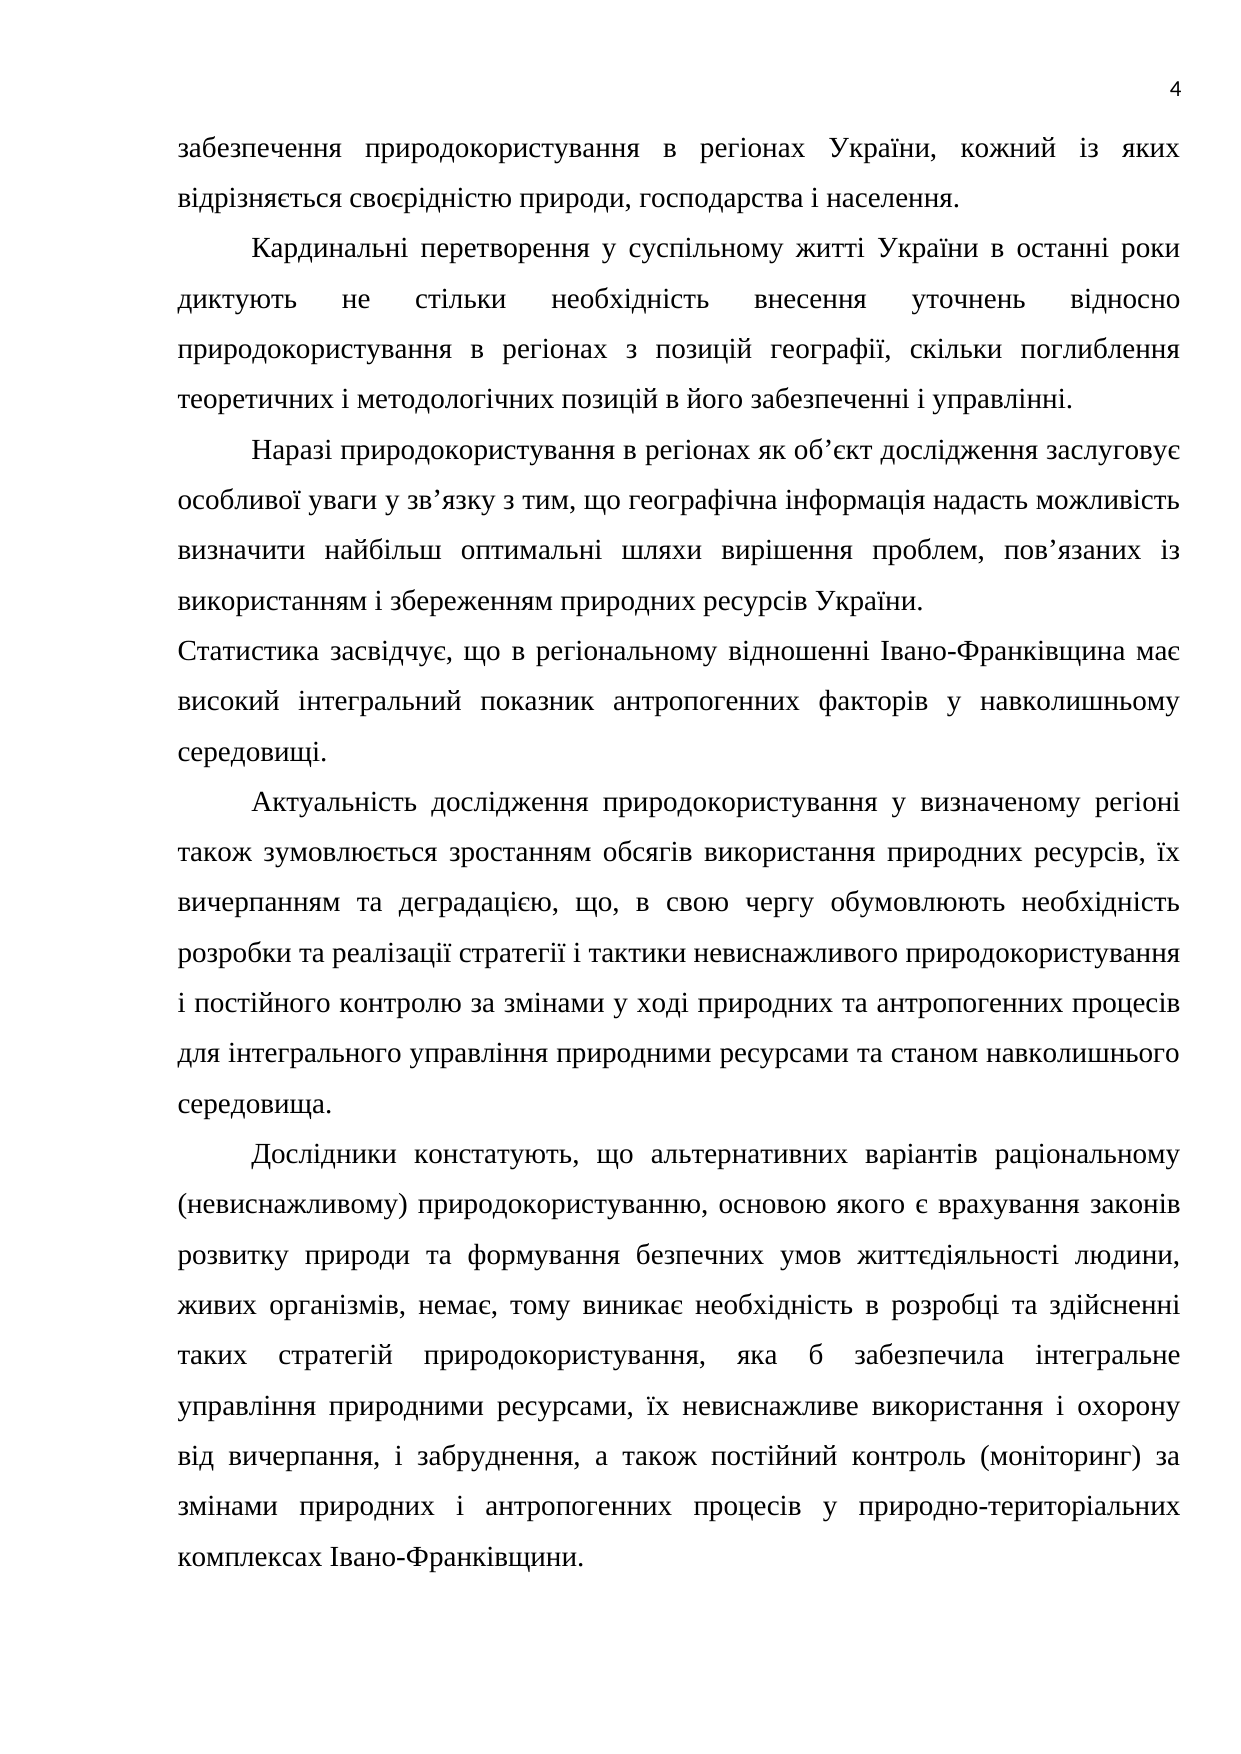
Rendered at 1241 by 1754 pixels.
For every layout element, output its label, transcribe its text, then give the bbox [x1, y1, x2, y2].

text Дослідники констатують, що альтернативних варіантів раціональному (невиснажливому) природокористуванню, основою якого є врахування законів розвитку природи та формування безпечних умов життєдіяльності людини, живих організмів, немає, тому виникає необхідність в розробці та здійсненні таких стратегій природокористування, яка б забезпечила інтегральне управління природними ресурсами, їх невиснажливе використання і охорону від вичерпання, і забруднення, а також постійний контроль (моніторинг) за змінами природних і антропогенних процесів у природно-територіальних комплексах Івано-Франківщини. [177, 1136, 1181, 1572]
text Актуальність дослідження природокористування у визначеному регіоні також зумовлюється зростанням обсягів використання природних ресурсів, їх вичерпанням та деградацією, що, в свою чергу обумовлюють необхідність розробки та реалізації стратегії і тактики невиснажливого природокористування і постійного контролю за змінами у ході природних та антропогенних процесів для інтегрального управління природними ресурсами та станом навколишнього середовища. [177, 784, 1181, 1119]
text Кардинальні перетворення у суспільному житті України в останні роки диктують не стільки необхідність внесення уточнень відносно природокористування в регіонах з позицій географії, скільки поглиблення теоретичних і методологічних позицій в його забезпеченні і управлінні. [177, 231, 1181, 415]
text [177, 130, 1181, 214]
text Наразі природокористування в регіонах як об’єкт дослідження заслуговує особливої уваги у зв’язку з тим, що географічна інформація надасть можливість визначити найбільш оптимальні шляхи вирішення проблем, пов’язаних із використанням і збереженням природних ресурсів України. [177, 432, 1181, 616]
text Статистика засвідчує, що в регіональному відношенні Івано-Франківщина має високий інтегральний показник антропогенних факторів у навколишньому середовищі. [177, 633, 1181, 767]
